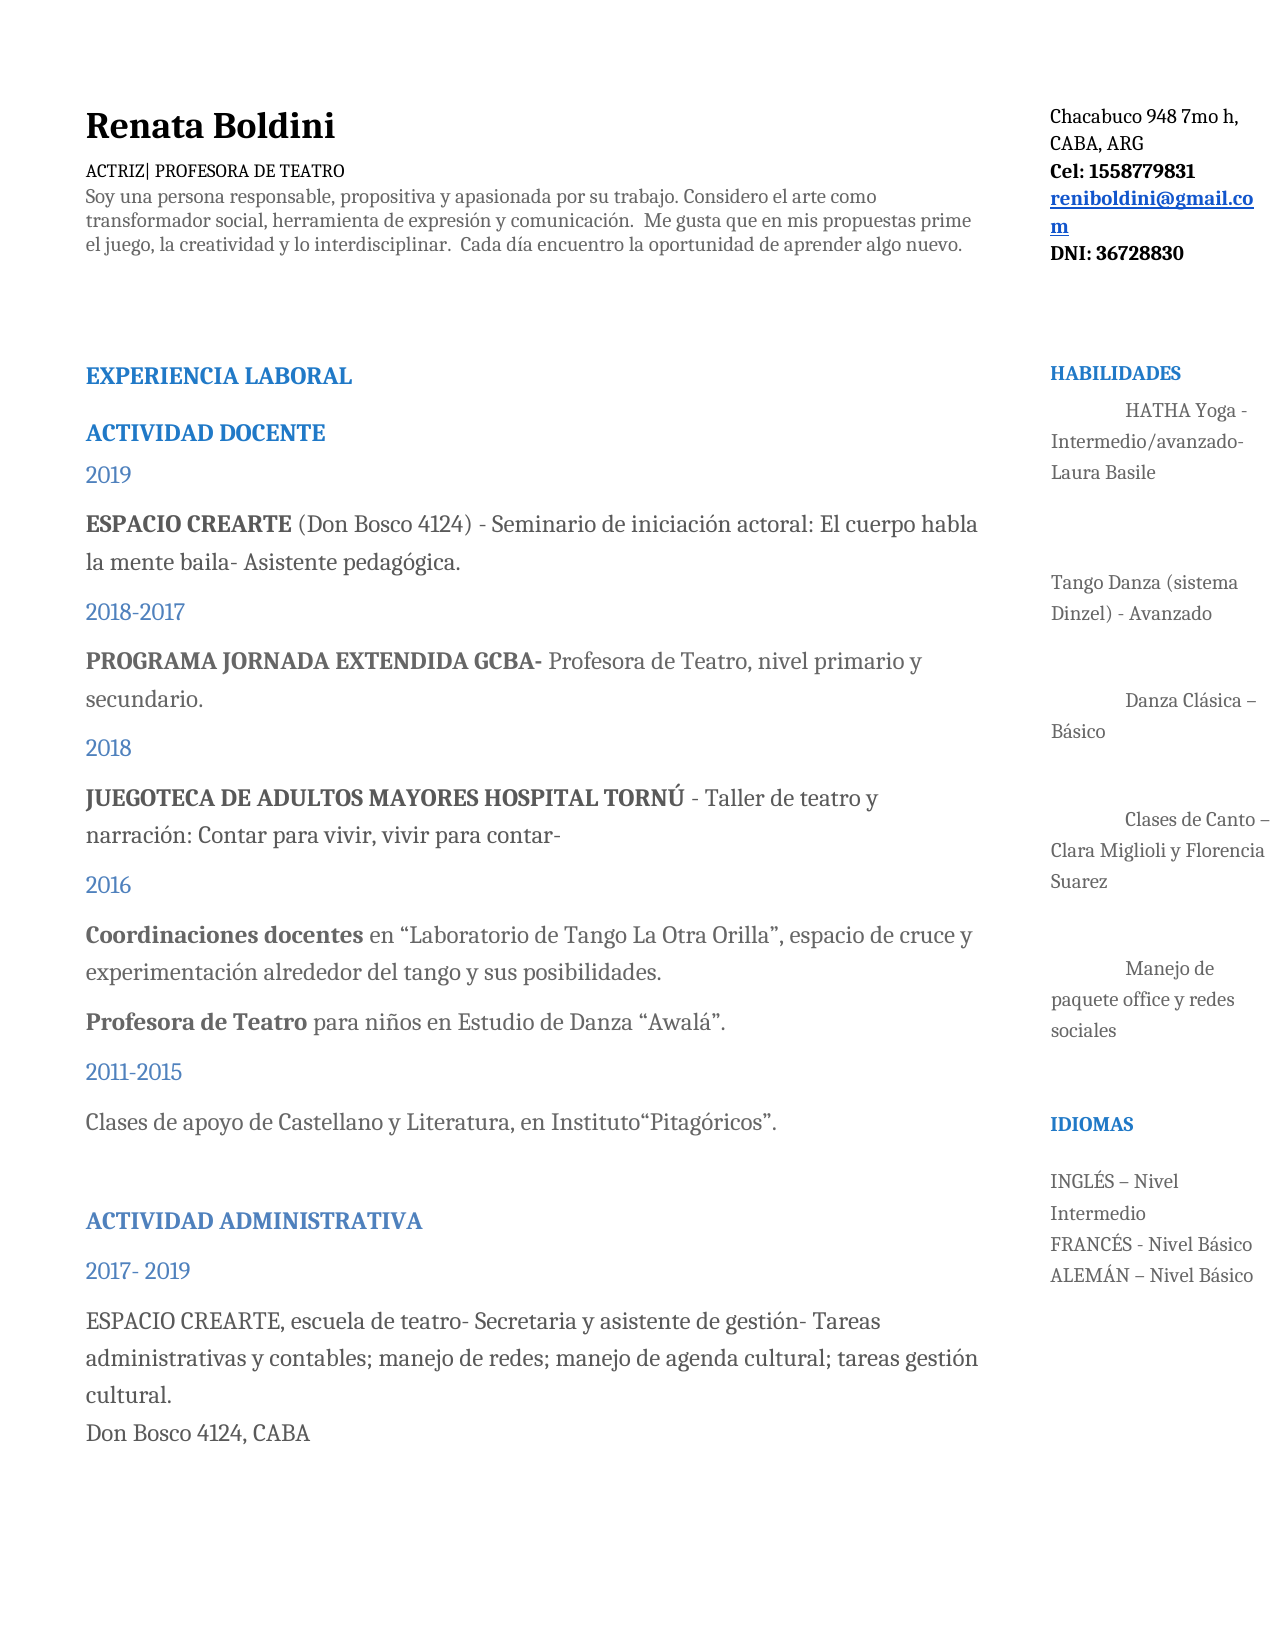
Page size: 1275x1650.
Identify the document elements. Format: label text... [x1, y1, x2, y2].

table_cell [1035, 284, 1275, 1517]
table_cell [71, 284, 1035, 1517]
table_header Chacabuco 948 7mo h, CABA, ARG Cel: 1558779831 reniboldini@gmail.com DNI: 36728830 [1035, 90, 1275, 284]
table_header Renata Boldini ACTRIZ| PROFESORA DE TEATRO Soy una persona responsable, propositiva y apasionada por su trabajo. Considero el arte como transformador social, herramienta de expresión y comunicación. Me gusta que en mis propuestas prime el juego, la creatividad y lo interdisciplinar. Cada día encuentro la oportunidad de aprender algo nuevo. [71, 90, 1035, 284]
